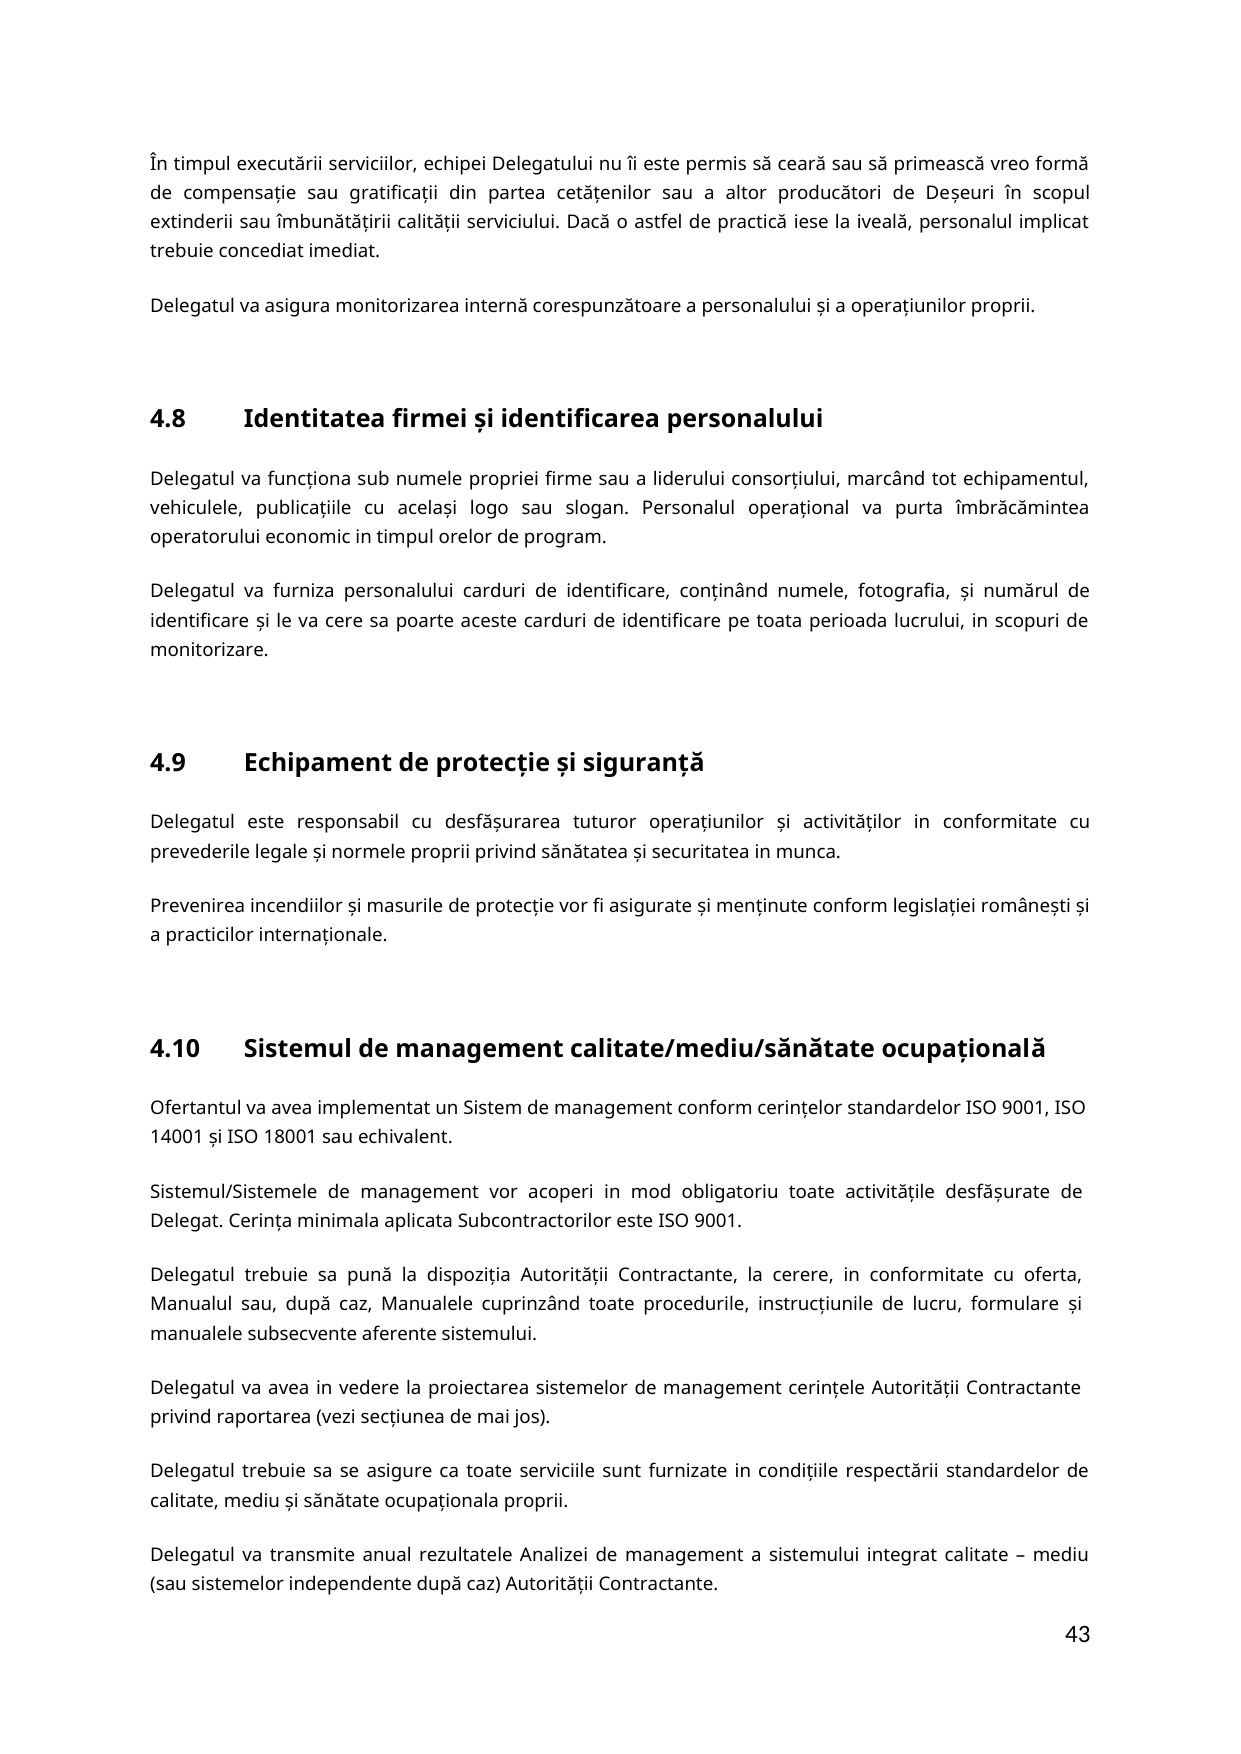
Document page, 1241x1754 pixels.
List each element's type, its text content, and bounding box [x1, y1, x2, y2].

text Sistemul/Sistemele de management vor acoperi in mod obligatoriu toate activitățile desfășurate de Delegat. Cerința minimala aplicata Subcontractorilor este ISO 9001. [150, 1178, 1083, 1233]
text Delegatul va funcționa sub numele propriei firme sau a liderului consorțiului, marcând tot echipamentul, vehiculele, publicațiile cu același logo sau slogan. Personalul operațional va purta îmbrăcămintea operatorului economic in timpul orelor de program. [150, 465, 1090, 549]
text Delegatul va furniza personalului carduri de identificare, conținând numele, fotografia, și numărul de identificare și le va cere sa poarte aceste carduri de identificare pe toata perioada lucrului, in scopuri de monitorizare. [150, 578, 1090, 662]
text Prevenirea incendiilor și masurile de protecție vor fi asigurate și menținute conform legislației românești și a practicilor internaționale. [150, 892, 1090, 947]
text Delegatul trebuie sa se asigure ca toate serviciile sunt furnizate in condițiile respectării standardelor de calitate, mediu și sănătate ocupaționala proprii. [150, 1458, 1090, 1513]
subtitle 4.8 Identitatea firmei și identificarea personalului [150, 401, 1090, 435]
text Delegatul este responsabil cu desfășurarea tuturor operațiunilor și activităților in conformitate cu prevederile legale și normele proprii privind sănătatea și securitatea in munca. [150, 809, 1090, 864]
subtitle 4.9 Echipament de protecție și siguranță [150, 745, 1090, 779]
text Delegatul va avea in vedere la proiectarea sistemelor de management cerințele Autorității Contractante privind raportarea (vezi secțiunea de mai jos). [150, 1374, 1083, 1429]
text Ofertantul va avea implementat un Sistem de management conform cerințelor standardelor ISO 9001, ISO 14001 și ISO 18001 sau echivalent. [150, 1094, 1087, 1149]
text Delegatul va asigura monitorizarea internă corespunzătoare a personalului și a operațiunilor proprii. [150, 292, 1090, 318]
text Delegatul va transmite anual rezultatele Analizei de management a sistemului integrat calitate – mediu (sau sistemelor independente după caz) Autorității Contractante. [150, 1541, 1090, 1596]
subtitle 4.10 Sistemul de management calitate/mediu/sănătate ocupațională [150, 1030, 1090, 1064]
text În timpul executării serviciilor, echipei Delegatului nu îi este permis să ceară sau să primească vreo formă de compensație sau gratificații din partea cetățenilor sau a altor producători de Deșeuri în scopul extinderii sau îmbunătățirii calității serviciului. Dacă o astfel de practică iese la iveală, personalul implicat trebuie concediat imediat. [150, 150, 1090, 263]
text Delegatul trebuie sa pună la dispoziția Autorității Contractante, la cerere, in conformitate cu oferta, Manualul sau, după caz, Manualele cuprinzând toate procedurile, instrucțiunile de lucru, formulare și manualele subsecvente aferente sistemului. [150, 1261, 1083, 1346]
